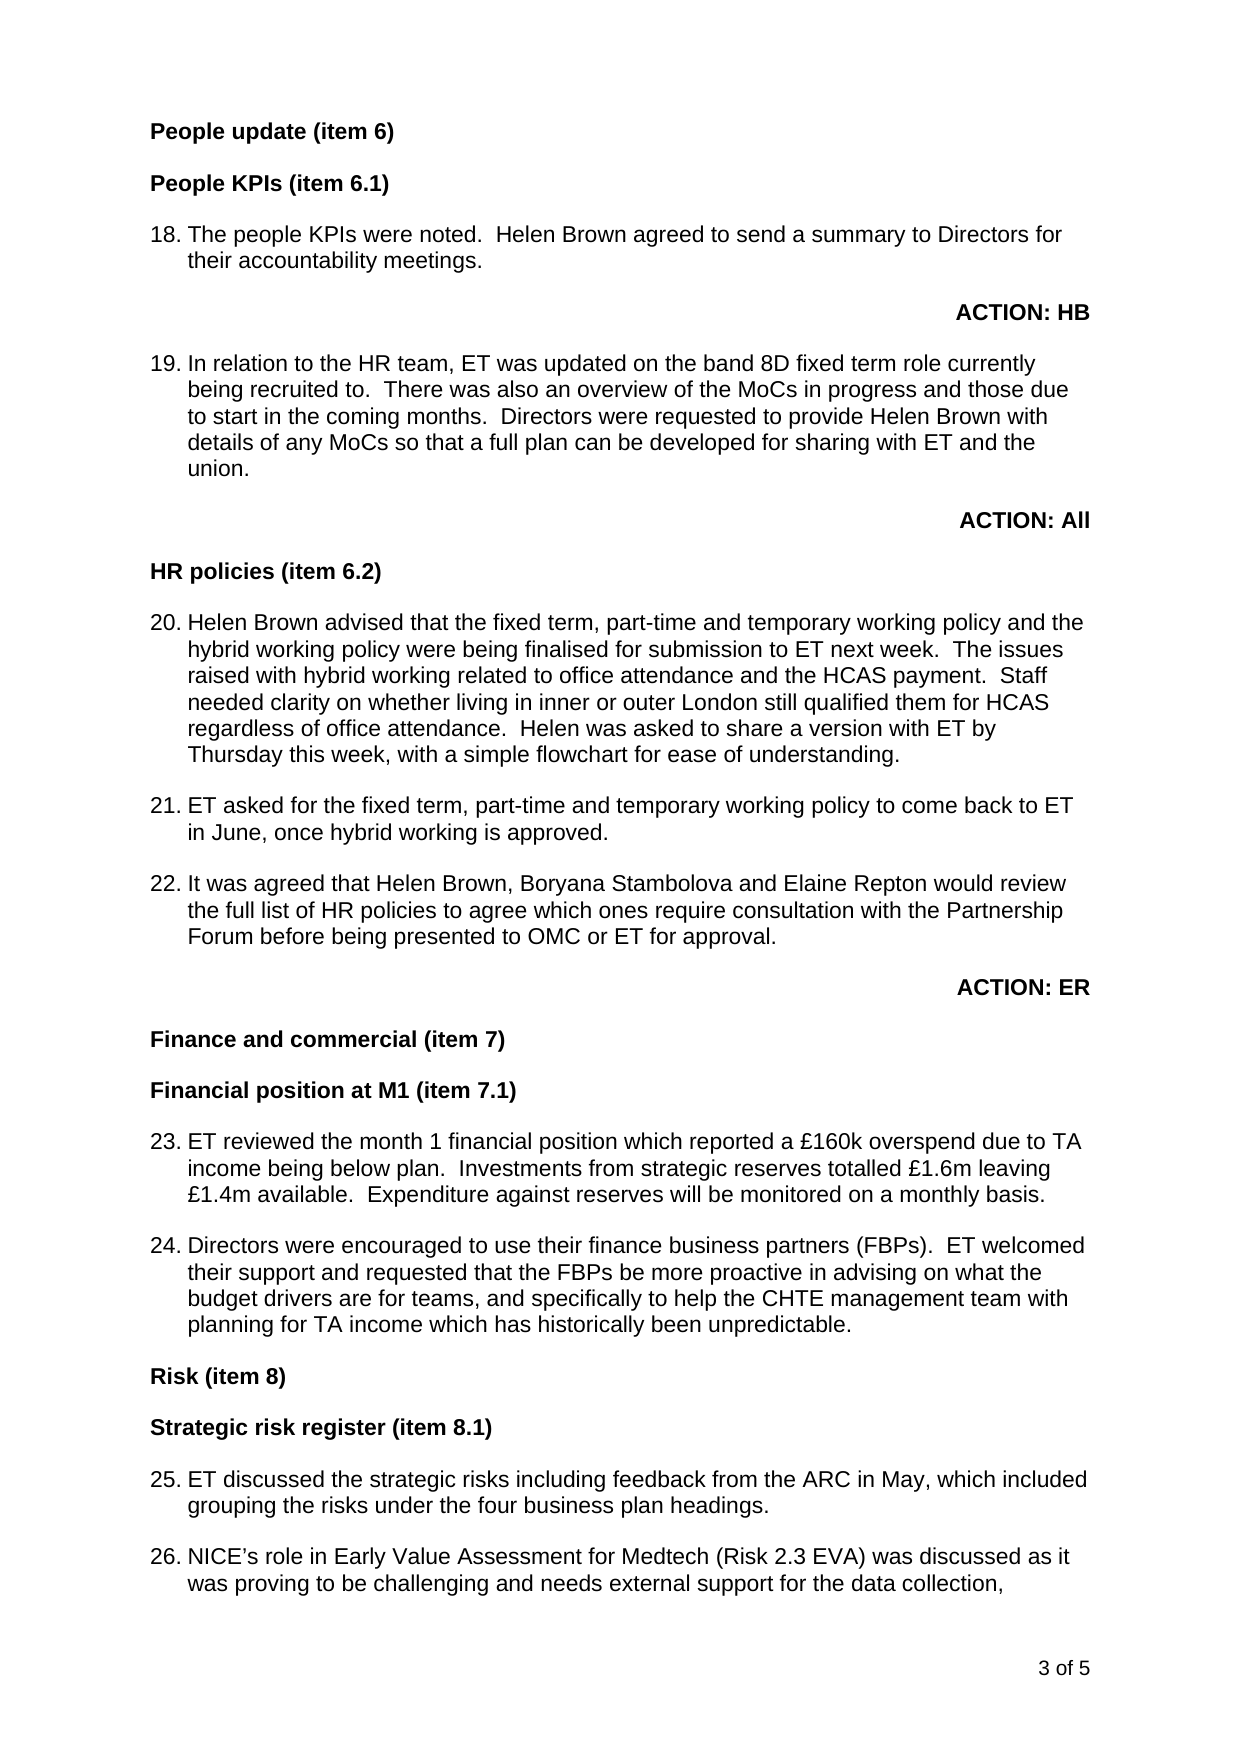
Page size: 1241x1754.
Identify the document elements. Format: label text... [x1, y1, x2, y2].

subtitle People update (item 6) [150, 118, 1090, 144]
list ACTION: HB [187, 298, 1090, 325]
list ACTION: ER [187, 974, 1090, 1001]
subtitle HR policies (item 6.2) [150, 558, 1090, 584]
text The people KPIs were noted. Helen Brown agreed to send a summary to Directors for their accountability meetings. [150, 221, 1090, 273]
subtitle Financial position at M1 (item 7.1) [150, 1077, 1090, 1103]
subtitle Strategic risk register (item 8.1) [150, 1414, 1090, 1441]
subtitle People KPIs (item 6.1) [150, 169, 1090, 196]
list ACTION: All [187, 507, 1090, 533]
text In relation to the HR team, ET was updated on the band 8D fixed term role currently being recruited to. There was also an overview of the MoCs in progress and those due to start in the coming months. Directors were requested to provide Helen Brown with details of any MoCs so that a full plan can be developed for sharing with ET and the union. [150, 350, 1090, 482]
text ET reviewed the month 1 financial position which reported a £160k overspend due to TA income being below plan. Investments from strategic reserves totalled £1.6m leaving £1.4m available. Expenditure against reserves will be monitored on a monthly basis. [150, 1128, 1090, 1207]
text It was agreed that Helen Brown, Boryana Stambolova and Elaine Repton would review the full list of HR policies to agree which ones require consultation with the Partnership Forum before being presented to OMC or ET for approval. [150, 870, 1090, 949]
subtitle Finance and commercial (item 7) [150, 1026, 1090, 1052]
text ET asked for the fixed term, part-time and temporary working policy to come back to ET in June, once hybrid working is approved. [150, 792, 1090, 845]
subtitle Risk (item 8) [150, 1363, 1090, 1389]
text Directors were encouraged to use their finance business partners (FBPs). ET welcomed their support and requested that the FBPs be more proactive in advising on what the budget drivers are for teams, and specifically to help the CHTE management team with planning for TA income which has historically been unpredictable. [150, 1232, 1090, 1338]
text ET discussed the strategic risks including feedback from the ARC in May, which included grouping the risks under the four business plan headings. [150, 1466, 1090, 1518]
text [150, 1543, 1090, 1596]
text Helen Brown advised that the fixed term, part-time and temporary working policy and the hybrid working policy were being finalised for submission to ET next week. The issues raised with hybrid working related to office attendance and the HCAS payment. Staff needed clarity on whether living in inner or outer London still qualified them for HCAS regardless of office attendance. Helen was asked to share a version with ET by Thursday this week, with a simple flowchart for ease of understanding. [150, 609, 1090, 767]
